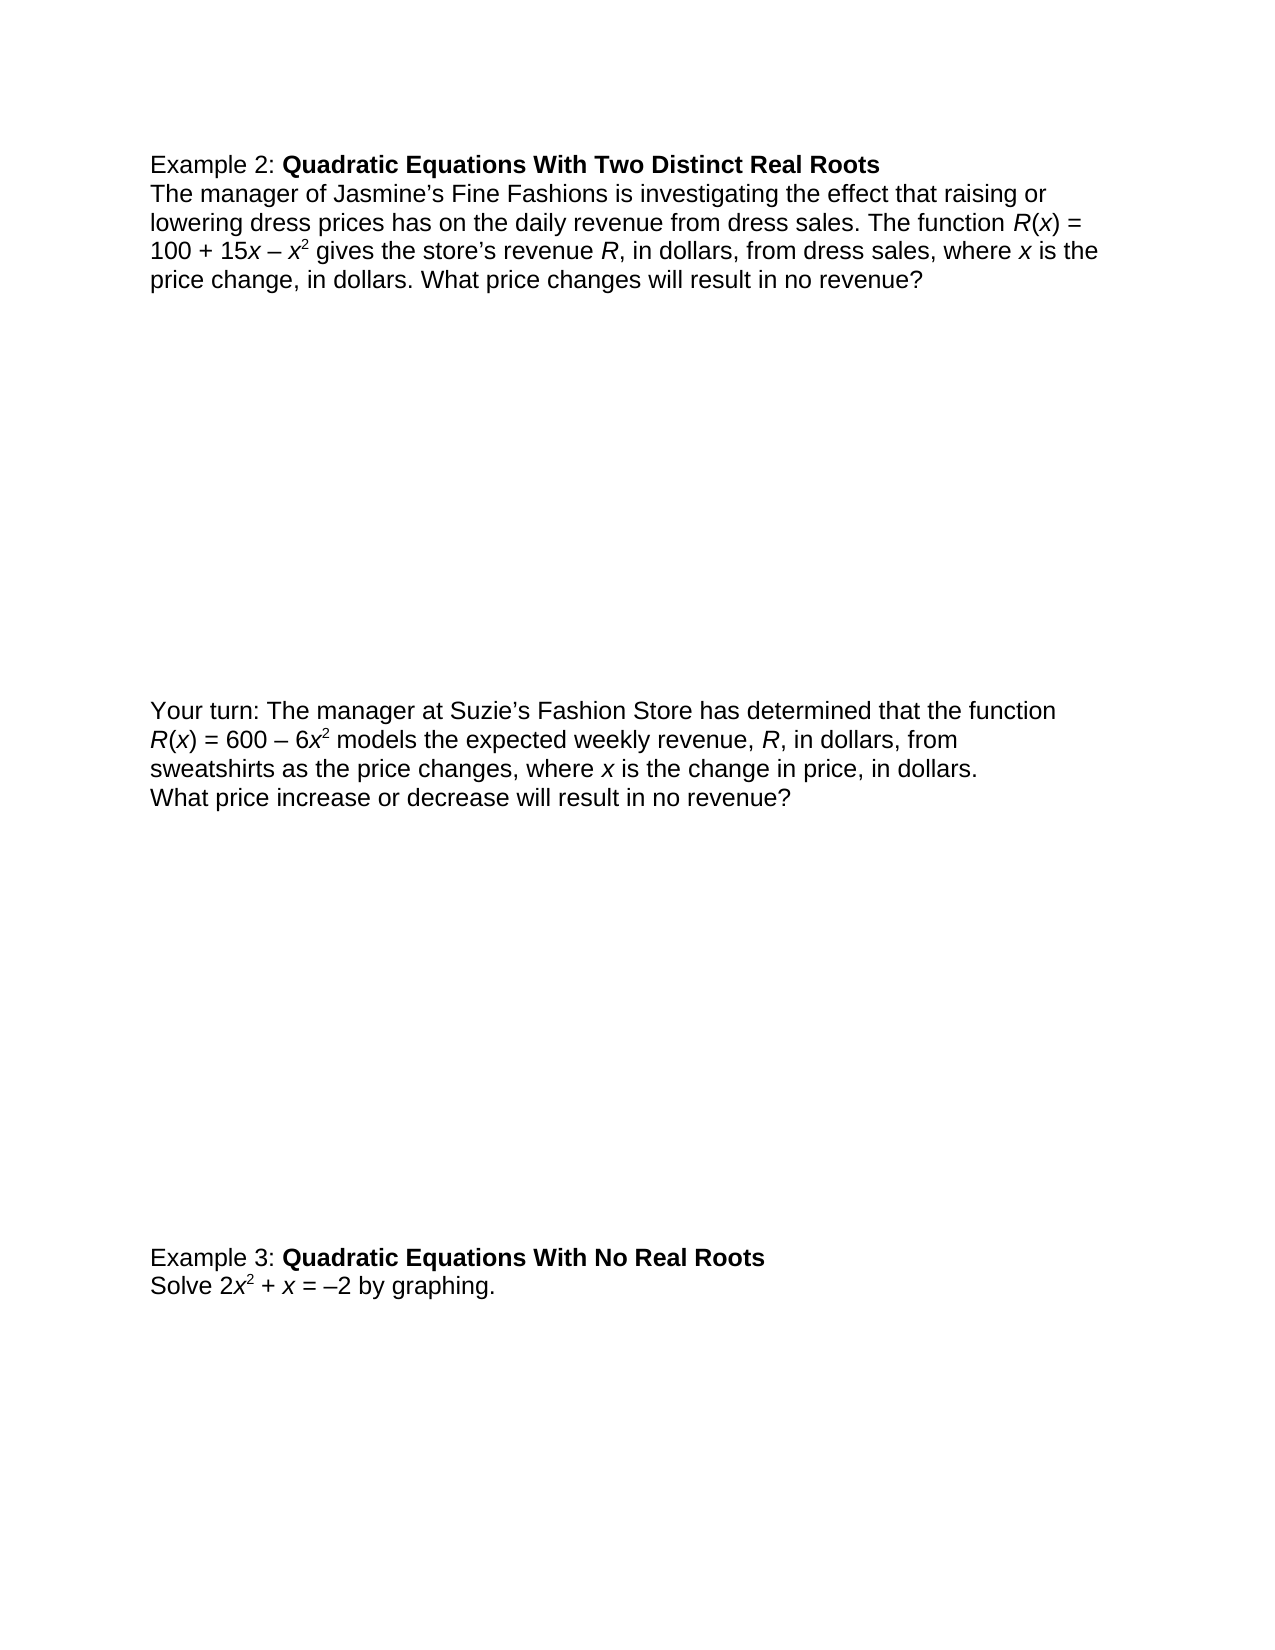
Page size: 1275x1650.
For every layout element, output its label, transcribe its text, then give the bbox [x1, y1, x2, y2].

text Example 2: Quadratic Equations With Two Distinct Real Roots [150, 150, 1125, 179]
text Your turn: The manager at Suzie’s Fashion Store has determined that the function [150, 696, 1125, 725]
text Example 3: Quadratic Equations With No Real Roots [150, 1242, 1125, 1271]
text R(x) = 600 – 6x2 models the expected weekly revenue, R, in dollars, from [150, 725, 1125, 754]
text The manager of Jasmine’s Fine Fashions is investigating the effect that raising or lowering dress prices has on the daily revenue from dress sales. The function R(x) = 100 + 15x – x2 gives the store’s revenue R, in dollars, from dress sales, where x is the price change, in dollars. What price changes will result in no revenue? [150, 179, 1125, 294]
text Solve 2x2 + x = –2 by graphing. [150, 1271, 1125, 1300]
text What price increase or decrease will result in no revenue? [150, 782, 1125, 811]
text sweatshirts as the price changes, where x is the change in price, in dollars. [150, 754, 1125, 782]
